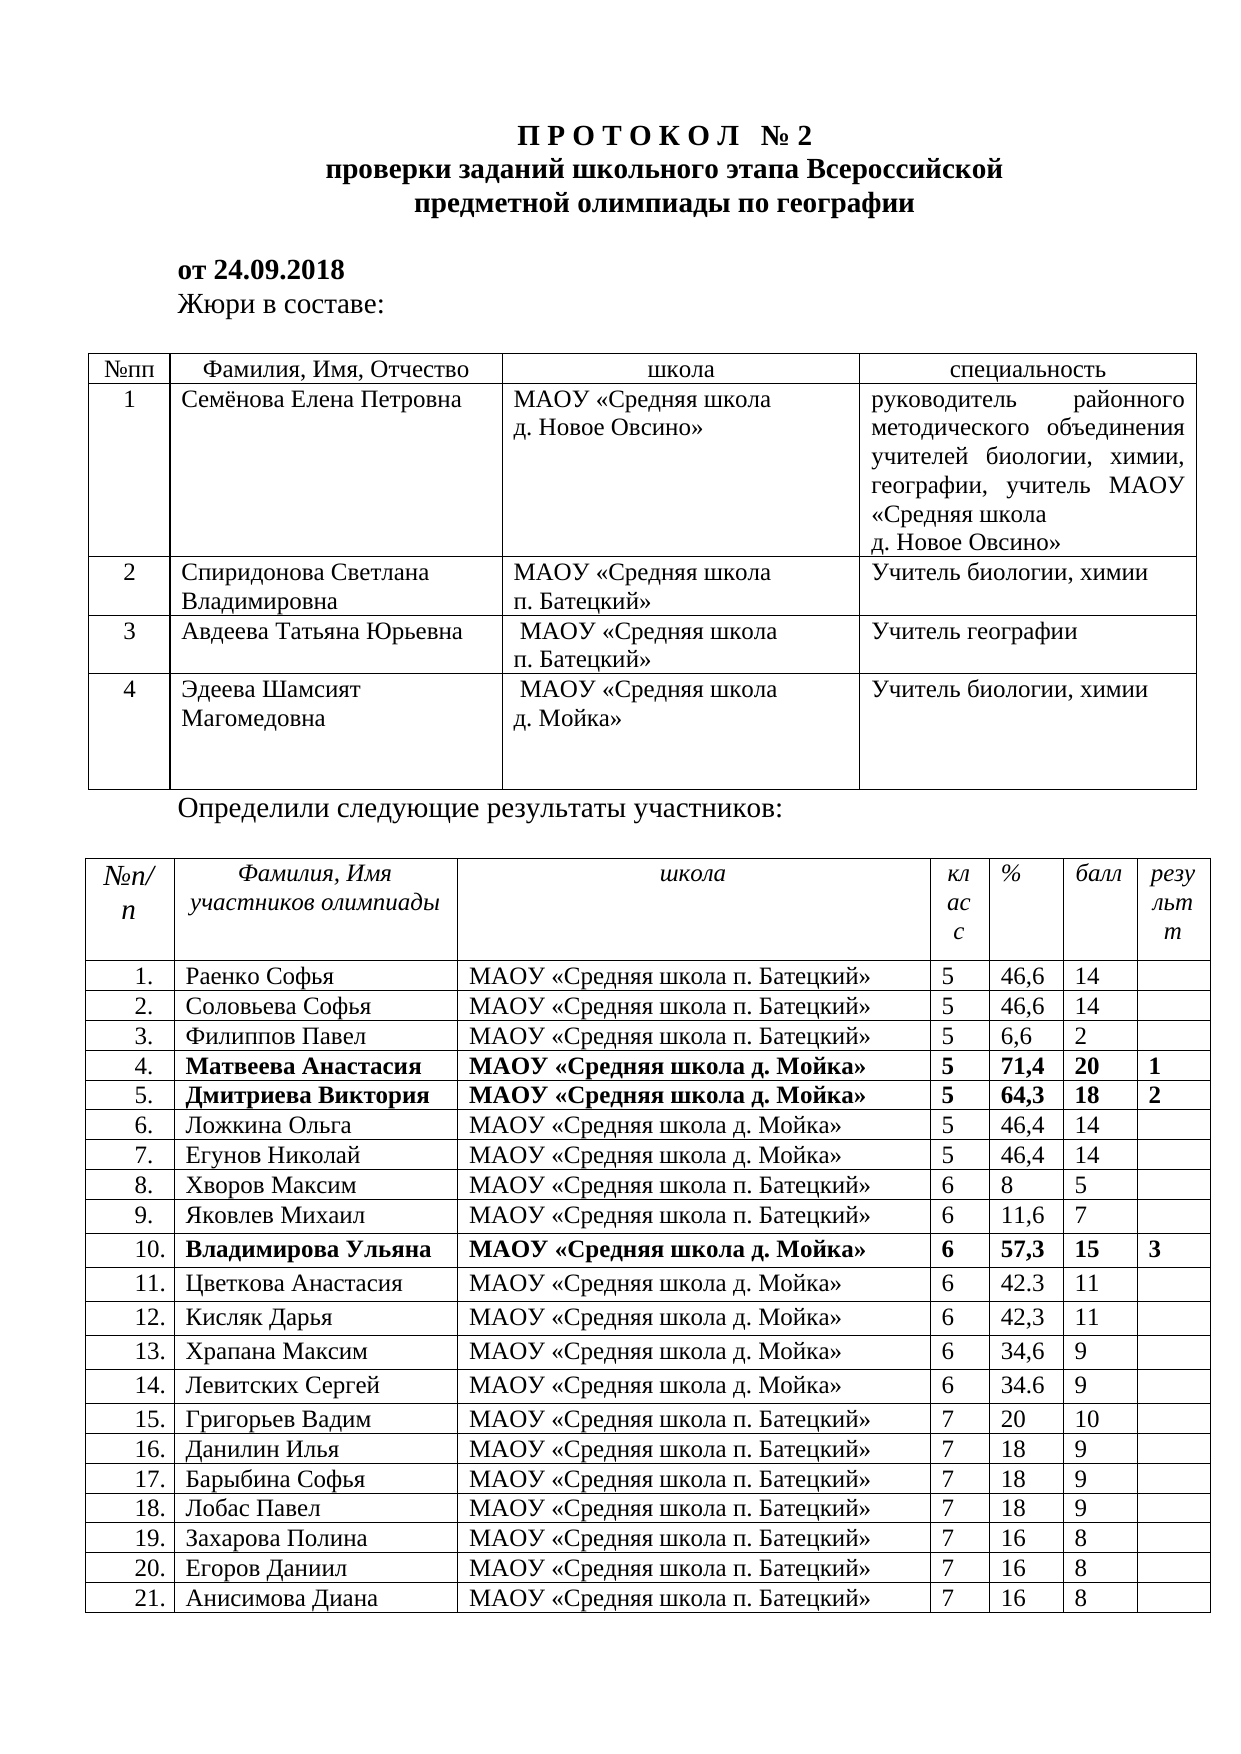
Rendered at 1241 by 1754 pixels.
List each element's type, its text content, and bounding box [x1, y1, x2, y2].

table_header балл [1064, 859, 1137, 960]
table_cell Цветкова Анастасия [175, 1268, 457, 1301]
table_cell 6 [931, 1234, 989, 1267]
table_cell 3 [1138, 1234, 1210, 1267]
table_cell 64,3 [990, 1081, 1063, 1109]
table_cell [86, 1434, 174, 1463]
table_cell [1138, 1553, 1210, 1582]
table_cell [86, 1302, 174, 1335]
table_cell 14 [1064, 961, 1137, 990]
table_cell Барыбина Софья [175, 1464, 457, 1492]
table_cell МАОУ «Средняя школа д. Мойка» [458, 1110, 930, 1139]
table_cell [1138, 1302, 1210, 1335]
table_cell Данилин Илья [175, 1434, 457, 1463]
table_cell 14 [1064, 1140, 1137, 1169]
table_cell [1138, 1110, 1210, 1139]
table_cell [86, 961, 174, 990]
table_cell 14 [1064, 1110, 1137, 1139]
table_cell [86, 1404, 174, 1433]
table_cell 11,6 [990, 1200, 1063, 1233]
table_cell Филиппов Павел [175, 1021, 457, 1050]
table_header Фамилия, Имя, Отчество [171, 354, 502, 383]
table_cell 7 [1064, 1200, 1137, 1233]
table_cell 5 [931, 1140, 989, 1169]
table_cell 6 [931, 1268, 989, 1301]
table_cell [86, 1200, 174, 1233]
table_cell МАОУ «Средняя школа п. Батецкий» [458, 1494, 930, 1522]
table_cell МАОУ «Средняя школа п. Батецкий» [503, 616, 859, 673]
table_cell МАОУ «Средняя школа д. Мойка» [458, 1268, 930, 1301]
table_cell 18 [990, 1464, 1063, 1492]
table_cell Матвеева Анастасия [175, 1051, 457, 1079]
table_cell 4 [89, 674, 169, 789]
table_cell 5 [931, 1110, 989, 1139]
table_cell 8 [1064, 1553, 1137, 1582]
table_cell 5 [931, 1021, 989, 1050]
table_cell Кисляк Дарья [175, 1302, 457, 1335]
table_cell 5 [931, 1081, 989, 1109]
table_cell 6 [931, 1200, 989, 1233]
table_cell Анисимова Диана [175, 1583, 457, 1612]
table_cell 1 [1138, 1051, 1210, 1079]
table_cell 7 [931, 1553, 989, 1582]
table_cell 6 [931, 1302, 989, 1335]
table_cell 11 [1064, 1302, 1137, 1335]
table_header №пп [89, 354, 169, 383]
table_cell 7 [931, 1404, 989, 1433]
table_cell 16 [990, 1583, 1063, 1612]
table_cell МАОУ «Средняя школа п. Батецкий» [458, 1200, 930, 1233]
table_header результт [1138, 859, 1210, 960]
table_cell [1138, 1336, 1210, 1369]
table_cell 10 [1064, 1404, 1137, 1433]
table_cell 5 [931, 961, 989, 990]
table_cell [86, 1110, 174, 1139]
table_cell Эдеева Шамсият Магомедовна [171, 674, 502, 789]
table_cell Хворов Максим [175, 1170, 457, 1199]
text от 24.09.2018 [177, 252, 1152, 286]
table_cell МАОУ «Средняя школа п. Батецкий» [458, 991, 930, 1020]
table_cell [86, 1021, 174, 1050]
table_cell [86, 1583, 174, 1612]
table_cell 3 [89, 616, 169, 673]
table_cell [86, 1553, 174, 1582]
table_cell Учитель биологии, химии [860, 557, 1196, 615]
table_cell МАОУ «Средняя школа п. Батецкий» [458, 1553, 930, 1582]
table_cell 57,3 [990, 1234, 1063, 1267]
table_cell МАОУ «Средняя школа п. Батецкий» [458, 1464, 930, 1492]
table_cell МАОУ «Средняя школа п. Батецкий» [503, 557, 859, 615]
table_cell 7 [931, 1583, 989, 1612]
table_header школа [503, 354, 859, 383]
table_cell 7 [931, 1464, 989, 1492]
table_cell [458, 1583, 930, 1612]
table_cell [1138, 991, 1210, 1020]
table_cell Левитских Сергей [175, 1370, 457, 1403]
table_cell 8 [990, 1170, 1063, 1199]
table_cell МАОУ «Средняя школа п. Батецкий» [458, 1523, 930, 1552]
table_cell [86, 1140, 174, 1169]
table_cell 5 [931, 1051, 989, 1079]
table_cell [1138, 1268, 1210, 1301]
table_cell [86, 1494, 174, 1522]
table_cell Владимирова Ульяна [175, 1234, 457, 1267]
table_cell [1138, 1494, 1210, 1522]
table_cell [86, 991, 174, 1020]
table_cell 9 [1064, 1370, 1137, 1403]
table_cell 34.6 [990, 1370, 1063, 1403]
table_cell МАОУ «Средняя школа п. Батецкий» [458, 1404, 930, 1433]
table_cell Ложкина Ольга [175, 1110, 457, 1139]
table_cell 7 [931, 1523, 989, 1552]
table_cell Раенко Софья [175, 961, 457, 990]
table_cell МАОУ «Средняя школа д. Новое Овсино» [503, 384, 859, 556]
text П Р О Т О К О Л № 2 [177, 118, 1152, 152]
table_cell Лобас Павел [175, 1494, 457, 1522]
table_cell Дмитриева Виктория [175, 1081, 457, 1109]
table_cell 11 [1064, 1268, 1137, 1301]
table_header специальность [860, 354, 1196, 383]
table_cell 46,6 [990, 991, 1063, 1020]
table_cell [86, 1234, 174, 1267]
table_cell МАОУ «Средняя школа д. Мойка» [458, 1336, 930, 1369]
table_cell 42,3 [990, 1302, 1063, 1335]
table_cell 42.3 [990, 1268, 1063, 1301]
table_cell МАОУ «Средняя школа п. Батецкий» [458, 1021, 930, 1050]
table_cell [1138, 1464, 1210, 1492]
table_cell [86, 1464, 174, 1492]
table_cell [86, 1170, 174, 1199]
table_cell 71,4 [990, 1051, 1063, 1079]
table_cell 5 [931, 991, 989, 1020]
table_cell 46,4 [990, 1110, 1063, 1139]
table_cell Авдеева Татьяна Юрьевна [171, 616, 502, 673]
table_cell МАОУ «Средняя школа д. Мойка» [458, 1302, 930, 1335]
table_cell Учитель географии [860, 616, 1196, 673]
table_cell МАОУ «Средняя школа д. Мойка» [458, 1081, 930, 1109]
table_cell Семёнова Елена Петровна [171, 384, 502, 556]
table_cell [1138, 1200, 1210, 1233]
table_cell Яковлев Михаил [175, 1200, 457, 1233]
table_cell 1 [89, 384, 169, 556]
table_cell 8 [1064, 1523, 1137, 1552]
table_cell МАОУ «Средняя школа д. Мойка» [503, 674, 859, 789]
table_cell [86, 1370, 174, 1403]
table_cell 9 [1064, 1494, 1137, 1522]
table_cell 6,6 [990, 1021, 1063, 1050]
table_cell МАОУ «Средняя школа д. Мойка» [458, 1234, 930, 1267]
table_cell [86, 1268, 174, 1301]
table_cell Храпана Максим [175, 1336, 457, 1369]
table_cell 6 [931, 1370, 989, 1403]
table_cell 7 [931, 1434, 989, 1463]
table_cell 14 [1064, 991, 1137, 1020]
table_cell [1138, 961, 1210, 990]
table_cell 15 [1064, 1234, 1137, 1267]
table_cell 7 [931, 1494, 989, 1522]
table_header №п/п [86, 859, 174, 960]
table_cell 18 [1064, 1081, 1137, 1109]
table_header % [990, 859, 1063, 960]
table_cell 16 [990, 1523, 1063, 1552]
table_cell Учитель биологии, химии [860, 674, 1196, 789]
table_cell 6 [931, 1170, 989, 1199]
table_cell руководитель районного методического объединения учителей биологии, химии, географии, учитель МАОУ «Средняя школа д. Новое Овсино» [860, 384, 1196, 556]
table_header школа [458, 859, 930, 960]
table_cell 8 [1064, 1583, 1137, 1612]
table_cell 2 [1064, 1021, 1137, 1050]
table_cell 18 [990, 1434, 1063, 1463]
table_cell 20 [1064, 1051, 1137, 1079]
table_cell [86, 1081, 174, 1109]
table_cell [1138, 1404, 1210, 1433]
table_cell [1138, 1370, 1210, 1403]
table_cell 6 [931, 1336, 989, 1369]
table_cell 16 [990, 1553, 1063, 1582]
table_cell 18 [990, 1494, 1063, 1522]
text предметной олимпиады по географии [177, 185, 1152, 219]
table_cell Егоров Даниил [175, 1553, 457, 1582]
table_header Фамилия, Имя участников олимпиады [175, 859, 457, 960]
table_cell [1138, 1021, 1210, 1050]
table_cell [1138, 1434, 1210, 1463]
text проверки заданий школьного этапа Всероссийской [177, 152, 1152, 185]
table_cell 46,4 [990, 1140, 1063, 1169]
table_cell Егунов Николай [175, 1140, 457, 1169]
table_cell Григорьев Вадим [175, 1404, 457, 1433]
table_cell [86, 1051, 174, 1079]
table_cell [1138, 1523, 1210, 1552]
table_cell МАОУ «Средняя школа д. Мойка» [458, 1370, 930, 1403]
table_cell МАОУ «Средняя школа п. Батецкий» [458, 1434, 930, 1463]
table_cell 9 [1064, 1464, 1137, 1492]
table_cell 46,6 [990, 961, 1063, 990]
table_cell МАОУ «Средняя школа д. Мойка» [458, 1051, 930, 1079]
table_cell 9 [1064, 1336, 1137, 1369]
table_header класс [931, 859, 989, 960]
table_cell 34,6 [990, 1336, 1063, 1369]
table_cell [86, 1336, 174, 1369]
table_cell 5 [1064, 1170, 1137, 1199]
table_cell Захарова Полина [175, 1523, 457, 1552]
table_cell Спиридонова Светлана Владимировна [171, 557, 502, 615]
table_cell [1138, 1583, 1210, 1612]
table_cell [86, 1523, 174, 1552]
table_cell 2 [1138, 1081, 1210, 1109]
table_cell Соловьева Софья [175, 991, 457, 1020]
table_cell 20 [990, 1404, 1063, 1433]
table_cell МАОУ «Средняя школа п. Батецкий» [458, 961, 930, 990]
table_cell 2 [89, 557, 169, 615]
table_cell МАОУ «Средняя школа п. Батецкий» [458, 1170, 930, 1199]
table_cell 9 [1064, 1434, 1137, 1463]
table_cell [1138, 1140, 1210, 1169]
table_cell [1138, 1170, 1210, 1199]
text Определили следующие результаты участников: [177, 790, 1152, 824]
table_cell МАОУ «Средняя школа д. Мойка» [458, 1140, 930, 1169]
text Жюри в составе: [177, 286, 1152, 319]
